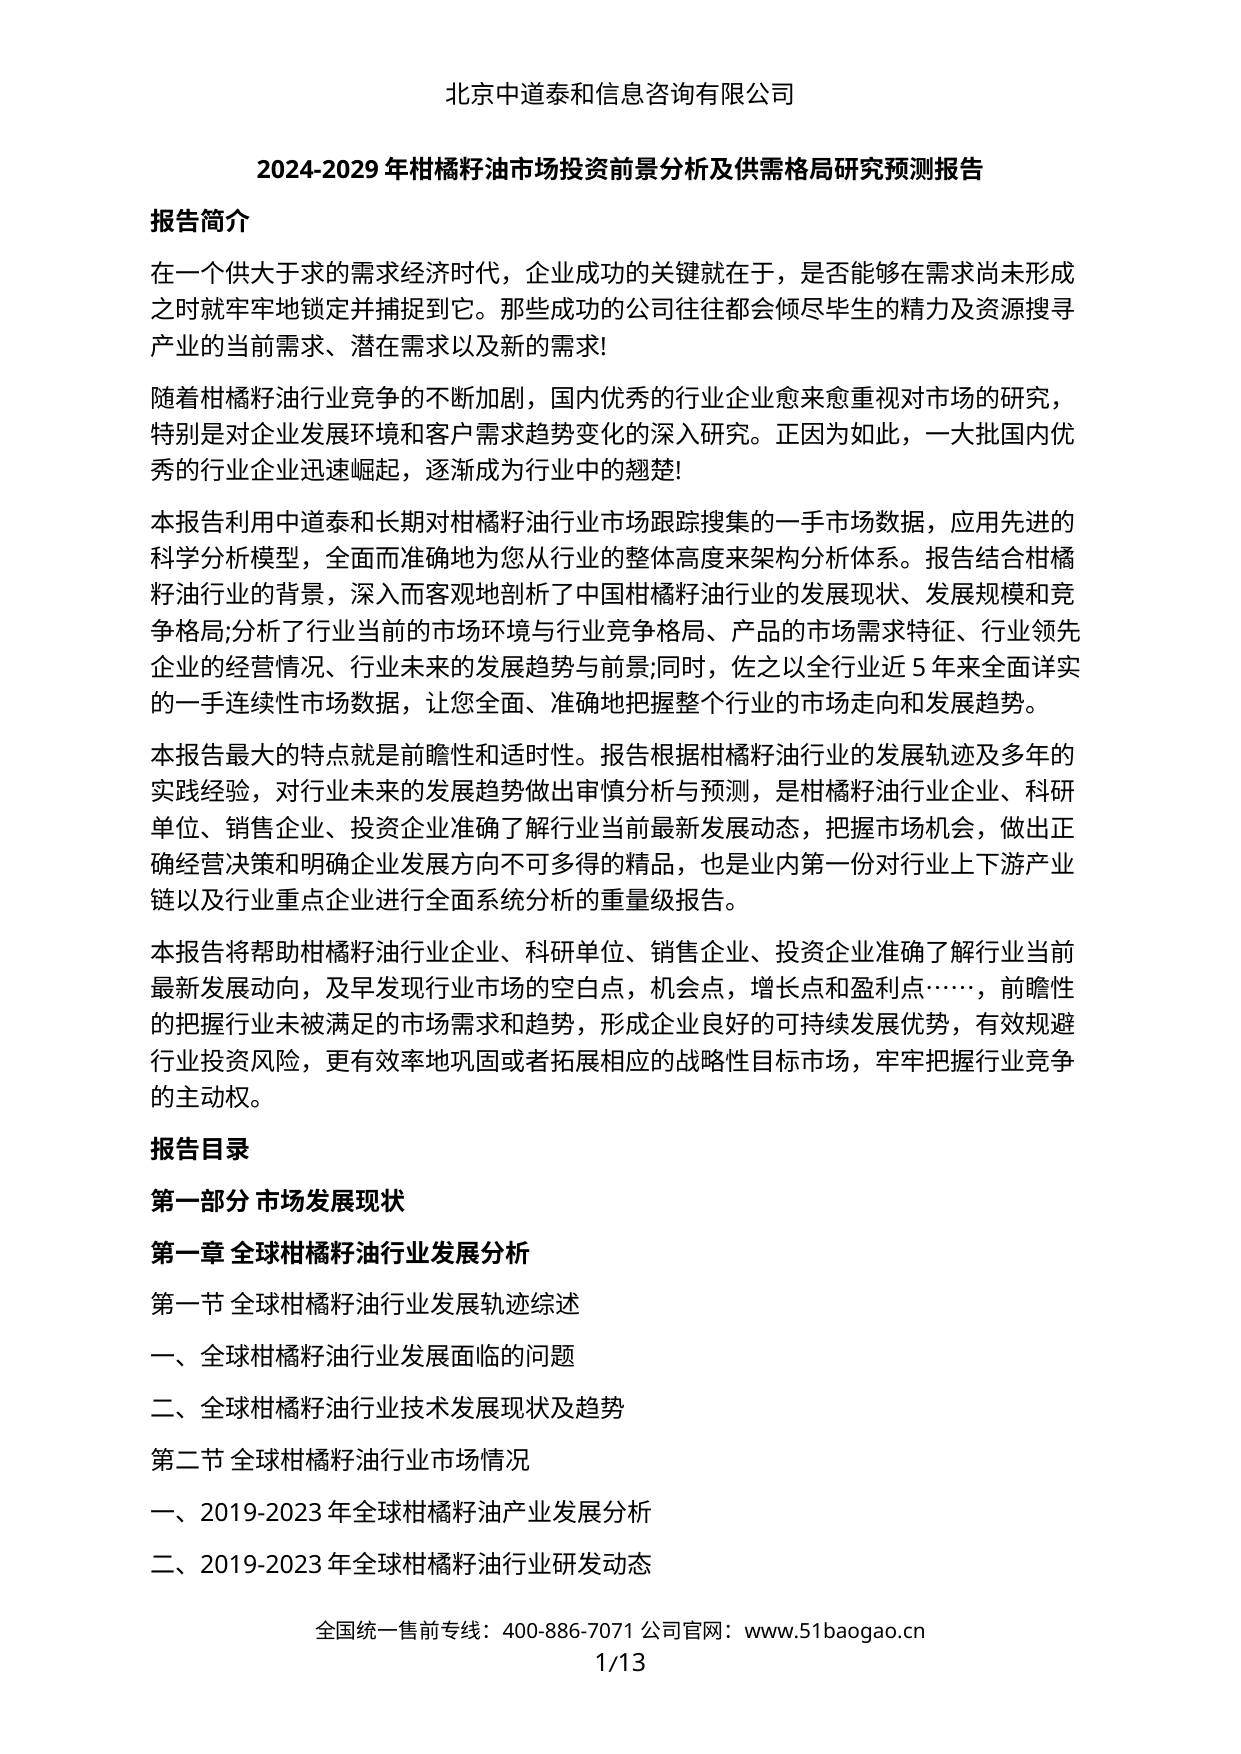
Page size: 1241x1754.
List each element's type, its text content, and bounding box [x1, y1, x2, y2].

text 第一章 全球柑橘籽油行业发展分析 [150, 1233, 1090, 1269]
text 2024-2029年柑橘籽油市场投资前景分析及供需格局研究预测报告 [150, 150, 1090, 186]
text 本报告将帮助柑橘籽油行业企业、科研单位、销售企业、投资企业准确了解行业当前最新发展动向，及早发现行业市场的空白点，机会点，增长点和盈利点……，前瞻性的把握行业未被满足的市场需求和趋势，形成企业良好的可持续发展优势，有效规避行业投资风险，更有效率地巩固或者拓展相应的战略性目标市场，牢牢把握行业竞争的主动权。 [150, 932, 1090, 1114]
text 报告目录 [150, 1129, 1090, 1166]
text 一、全球柑橘籽油行业发展面临的问题 [150, 1337, 1090, 1373]
text 第一节 全球柑橘籽油行业发展轨迹综述 [150, 1285, 1090, 1321]
text 在一个供大于求的需求经济时代，企业成功的关键就在于，是否能够在需求尚未形成之时就牢牢地锁定并捕捉到它。那些成功的公司往往都会倾尽毕生的精力及资源搜寻产业的当前需求、潜在需求以及新的需求! [150, 254, 1090, 362]
text 报告简介 [150, 202, 1090, 238]
text 第一部分 市场发展现状 [150, 1181, 1090, 1217]
text 二、全球柑橘籽油行业技术发展现状及趋势 [150, 1389, 1090, 1425]
text 本报告最大的特点就是前瞻性和适时性。报告根据柑橘籽油行业的发展轨迹及多年的实践经验，对行业未来的发展趋势做出审慎分析与预测，是柑橘籽油行业企业、科研单位、销售企业、投资企业准确了解行业当前最新发展动态，把握市场机会，做出正确经营决策和明确企业发展方向不可多得的精品，也是业内第一份对行业上下游产业链以及行业重点企业进行全面系统分析的重量级报告。 [150, 736, 1090, 917]
text 一、2019-2023年全球柑橘籽油产业发展分析 [150, 1492, 1090, 1529]
text 本报告利用中道泰和长期对柑橘籽油行业市场跟踪搜集的一手市场数据，应用先进的科学分析模型，全面而准确地为您从行业的整体高度来架构分析体系。报告结合柑橘籽油行业的背景，深入而客观地剖析了中国柑橘籽油行业的发展现状、发展规模和竞争格局;分析了行业当前的市场环境与行业竞争格局、产品的市场需求特征、行业领先企业的经营情况、行业未来的发展趋势与前景;同时，佐之以全行业近5年来全面详实的一手连续性市场数据，让您全面、准确地把握整个行业的市场走向和发展趋势。 [150, 502, 1090, 720]
text 随着柑橘籽油行业竞争的不断加剧，国内优秀的行业企业愈来愈重视对市场的研究，特别是对企业发展环境和客户需求趋势变化的深入研究。正因为如此，一大批国内优秀的行业企业迅速崛起，逐渐成为行业中的翘楚! [150, 378, 1090, 487]
text 二、2019-2023年全球柑橘籽油行业研发动态 [150, 1544, 1090, 1581]
text 第二节 全球柑橘籽油行业市场情况 [150, 1441, 1090, 1477]
